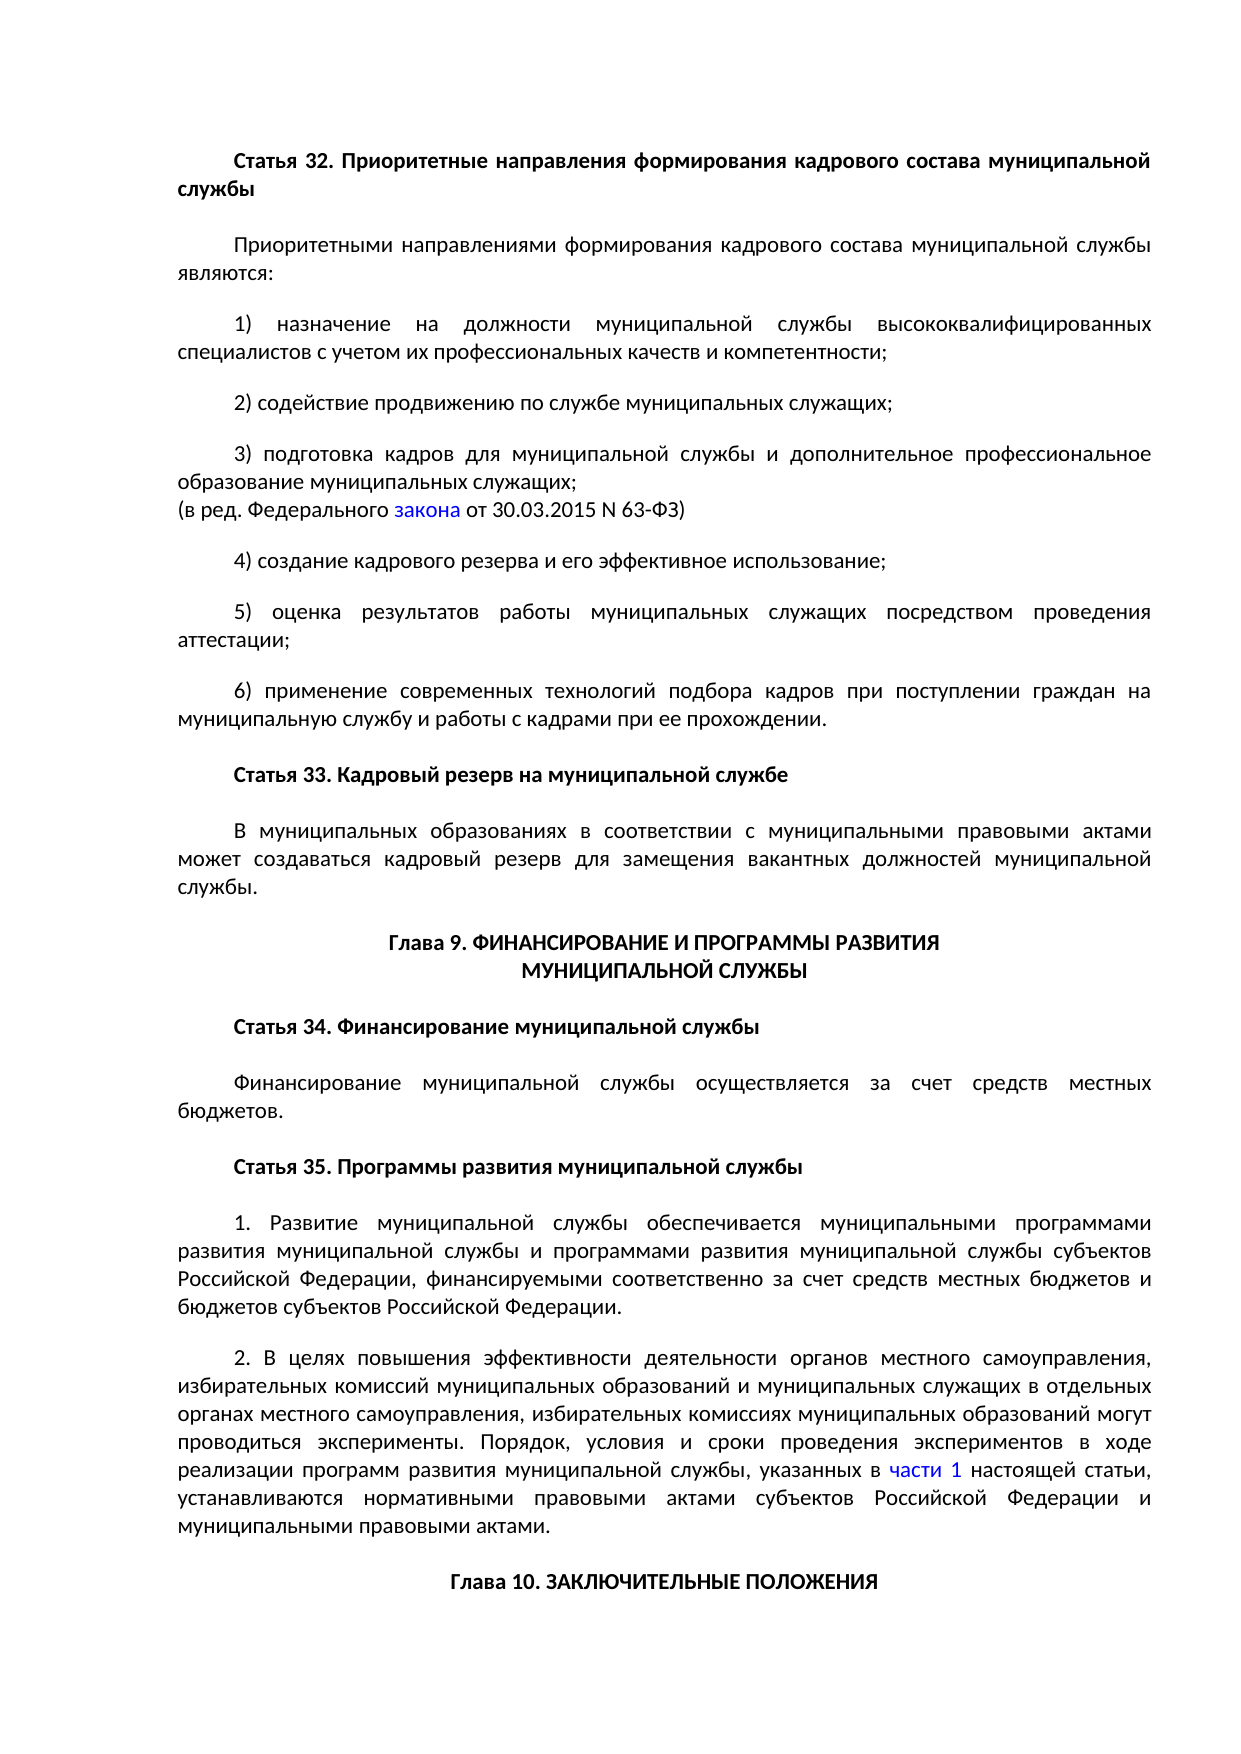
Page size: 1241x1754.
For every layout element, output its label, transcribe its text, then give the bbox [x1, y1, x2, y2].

text 2. В целях повышения эффективности деятельности органов местного самоуправления, избирательных комиссий муниципальных образований и муниципальных служащих в отдельных органах местного самоуправления, избирательных комиссиях муниципальных образований могут проводиться эксперименты. Порядок, условия и сроки проведения экспериментов в ходе реализации программ развития муниципальной службы, указанных в части 1 настоящей статьи, устанавливаются нормативными правовыми актами субъектов Российской Федерации и муниципальными правовыми актами. [177, 1343, 1152, 1539]
text Финансирование муниципальной службы осуществляется за счет средств местных бюджетов. [177, 1068, 1152, 1124]
text 2) содействие продвижению по службе муниципальных служащих; [177, 388, 1152, 416]
text (в ред. Федерального закона от 30.03.2015 N 63-ФЗ) [177, 495, 1152, 523]
text Приоритетными направлениями формирования кадрового состава муниципальной службы являются: [177, 230, 1152, 286]
text 3) подготовка кадров для муниципальной службы и дополнительное профессиональное образование муниципальных служащих; [177, 439, 1152, 495]
text 4) создание кадрового резерва и его эффективное использование; [177, 546, 1152, 574]
title Статья 32. Приоритетные направления формирования кадрового состава муниципальной службы [177, 146, 1152, 202]
title Глава 9. ФИНАНСИРОВАНИЕ И ПРОГРАММЫ РАЗВИТИЯ [177, 928, 1152, 956]
text 1) назначение на должности муниципальной службы высококвалифицированных специалистов с учетом их профессиональных качеств и компетентности; [177, 309, 1152, 365]
title Статья 34. Финансирование муниципальной службы [177, 1012, 1152, 1040]
title Статья 33. Кадровый резерв на муниципальной службе [177, 760, 1152, 788]
title Глава 10. ЗАКЛЮЧИТЕЛЬНЫЕ ПОЛОЖЕНИЯ [177, 1567, 1152, 1596]
text 6) применение современных технологий подбора кадров при поступлении граждан на муниципальную службу и работы с кадрами при ее прохождении. [177, 676, 1152, 732]
text 1. Развитие муниципальной службы обеспечивается муниципальными программами развития муниципальной службы и программами развития муниципальной службы субъектов Российской Федерации, финансируемыми соответственно за счет средств местных бюджетов и бюджетов субъектов Российской Федерации. [177, 1208, 1152, 1320]
title МУНИЦИПАЛЬНОЙ СЛУЖБЫ [177, 956, 1152, 984]
title Статья 35. Программы развития муниципальной службы [177, 1152, 1152, 1180]
text 5) оценка результатов работы муниципальных служащих посредством проведения аттестации; [177, 597, 1152, 653]
text В муниципальных образованиях в соответствии с муниципальными правовыми актами может создаваться кадровый резерв для замещения вакантных должностей муниципальной службы. [177, 816, 1152, 900]
